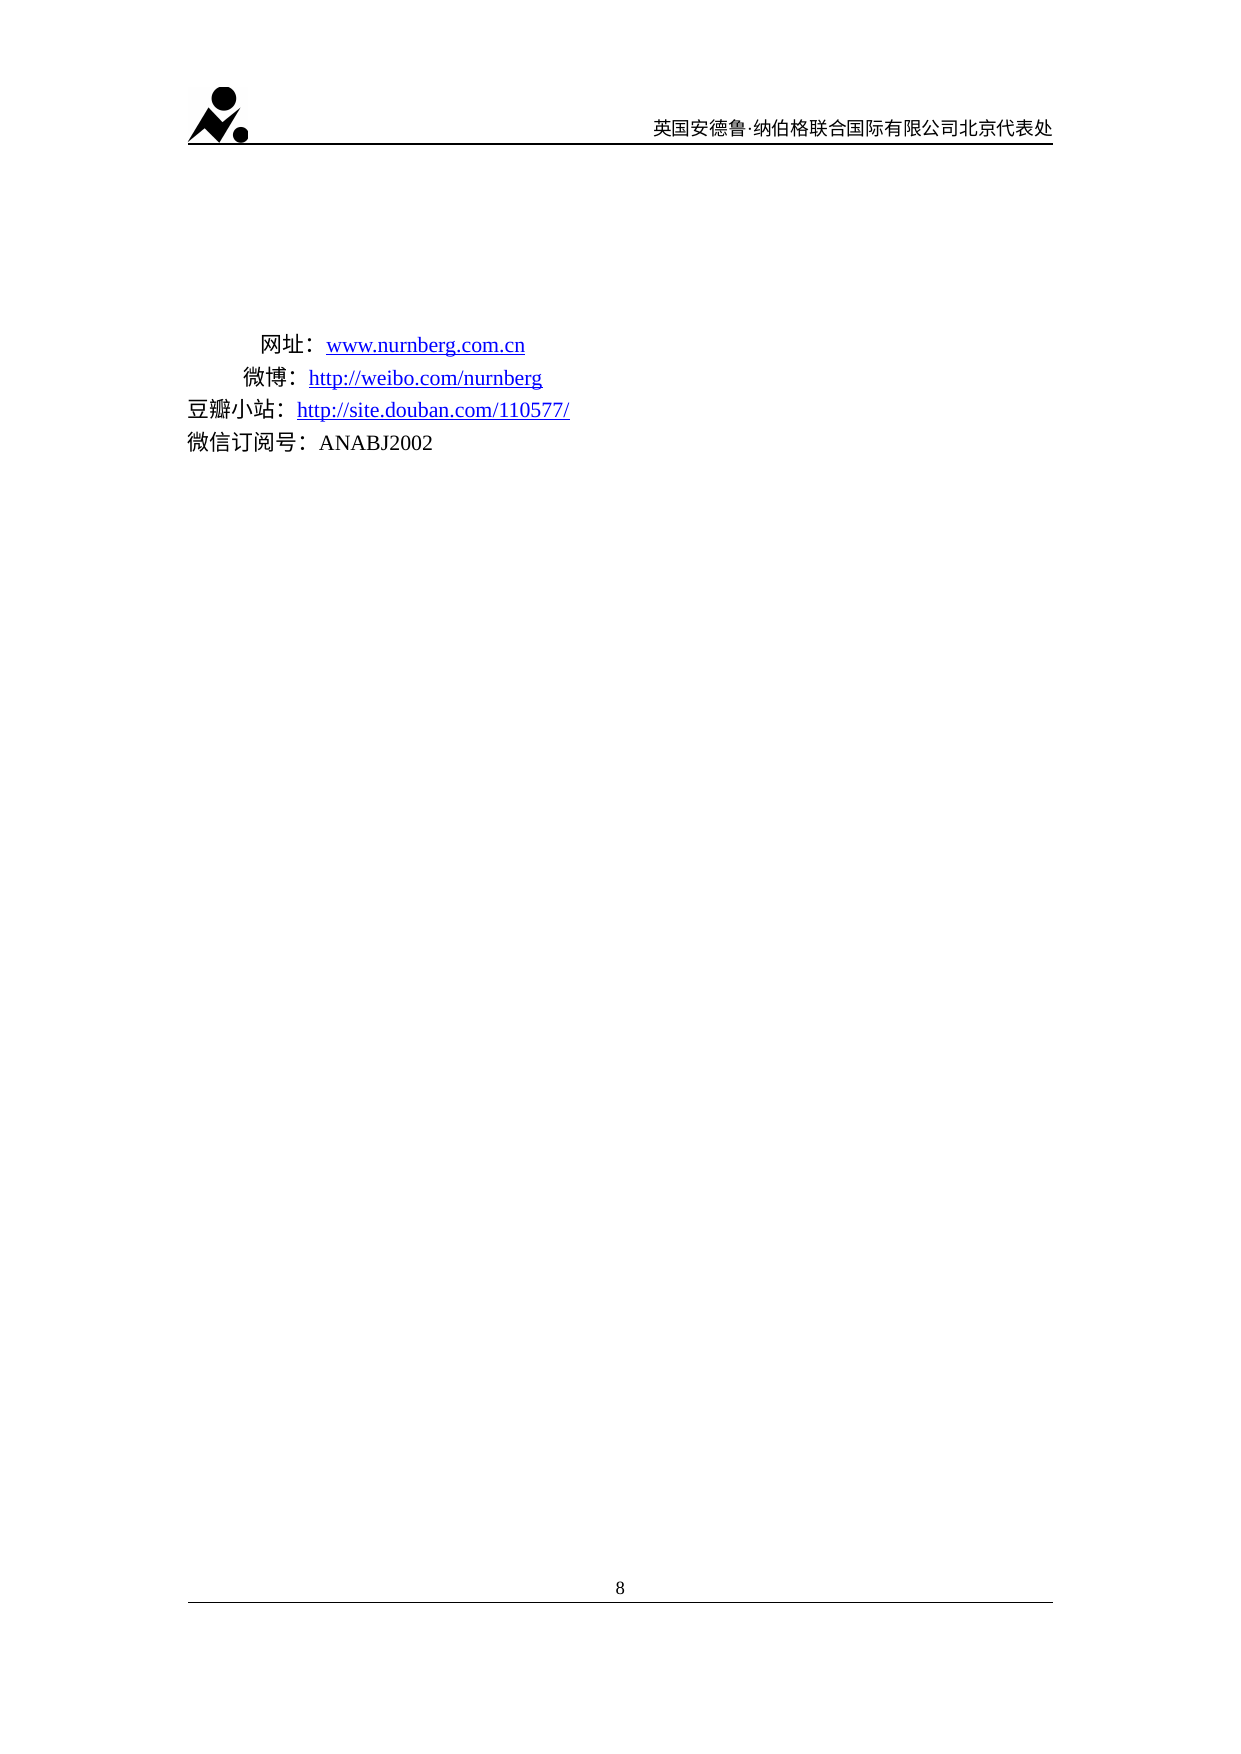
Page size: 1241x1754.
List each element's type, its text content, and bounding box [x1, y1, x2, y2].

text 网址：www.nurnberg.com.cn [187, 327, 598, 359]
text 微信订阅号：ANABJ2002 [187, 424, 598, 457]
picture [187, 87, 248, 143]
text 微博：http://weibo.com/nurnberg [187, 359, 598, 392]
text 豆瓣小站：http://site.douban.com/110577/ [187, 392, 598, 424]
